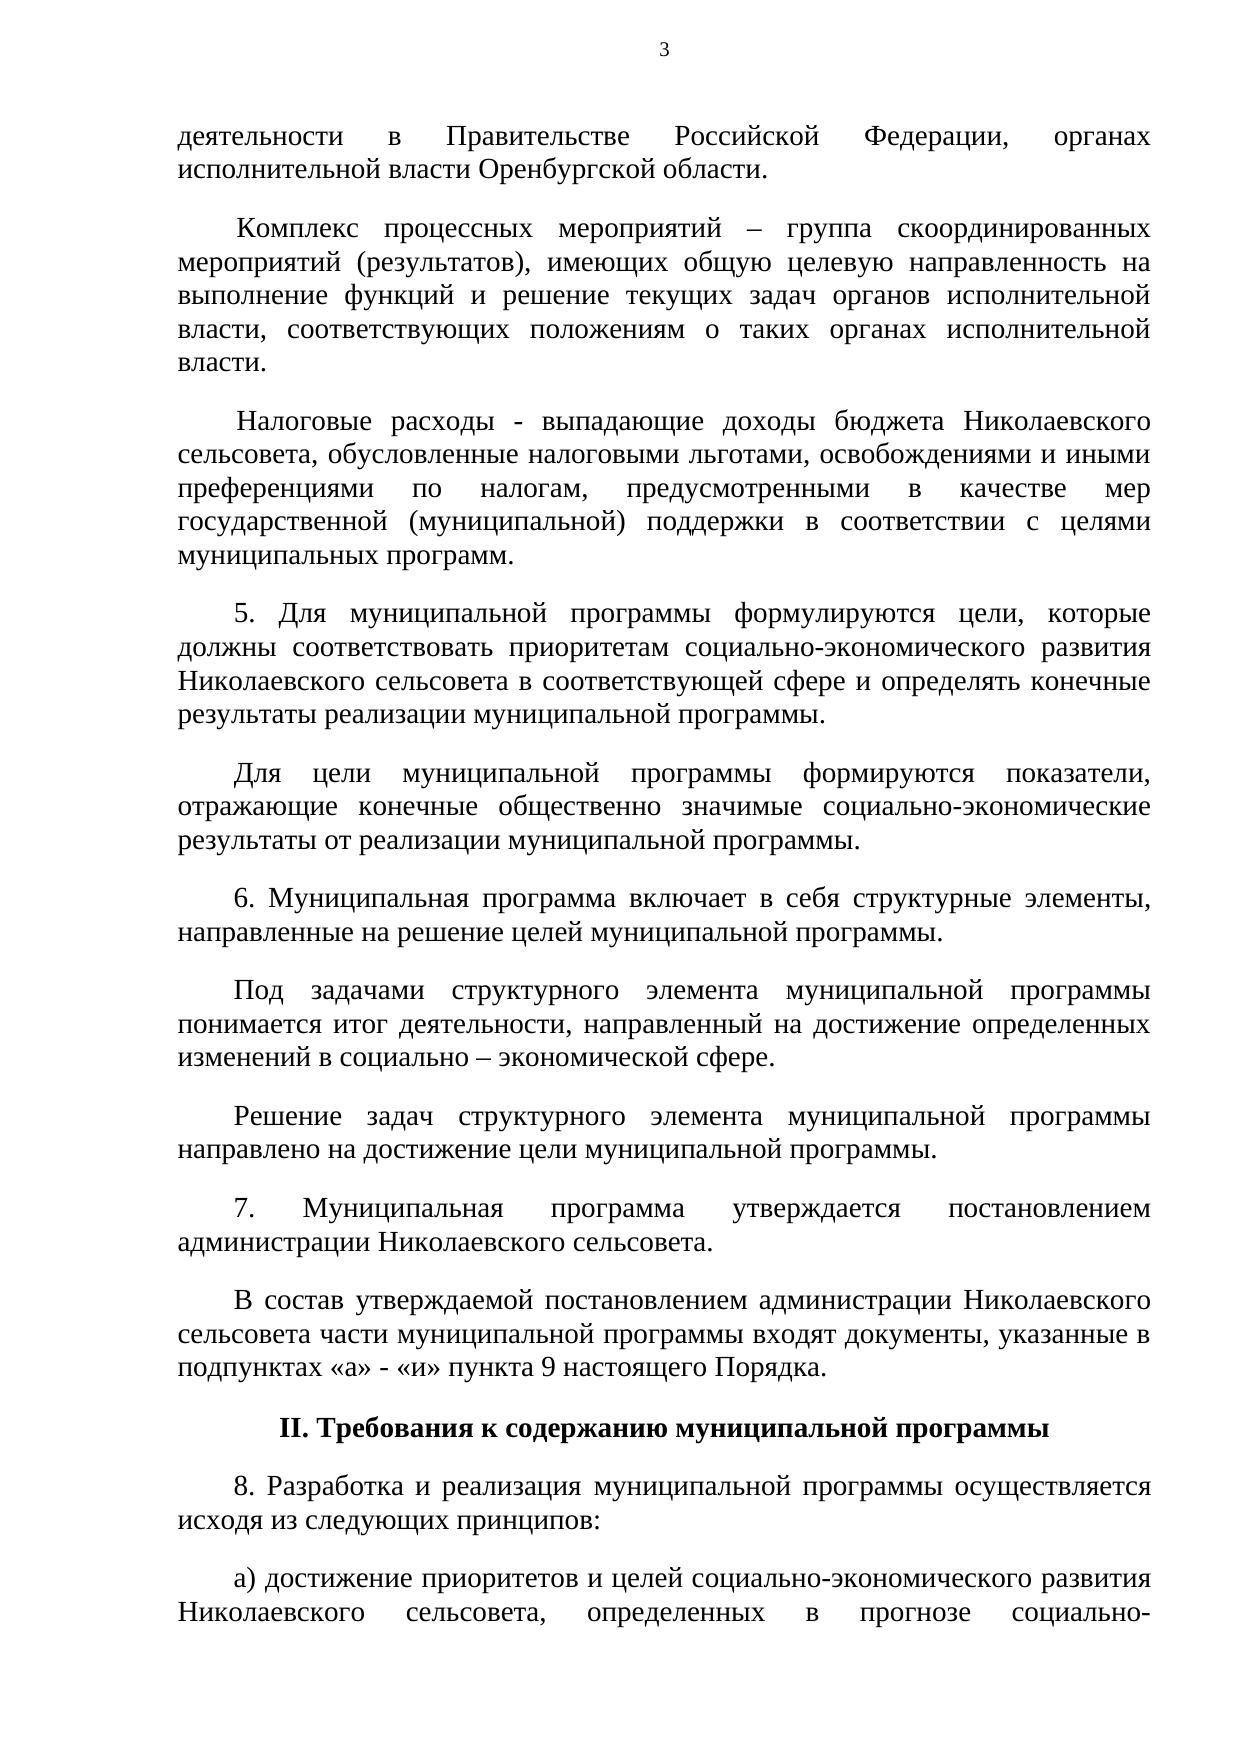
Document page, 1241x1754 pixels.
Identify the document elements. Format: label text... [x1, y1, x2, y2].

text Для цели муниципальной программы формируются показатели, отражающие конечные общественно значимые социально-экономические результаты от реализации муниципальной программы. [177, 755, 1152, 855]
text 5. Для муниципальной программы формулируются цели, которые должны соответствовать приоритетам социально-экономического развития Николаевского сельсовета в соответствующей сфере и определять конечные результаты реализации муниципальной программы. [177, 596, 1152, 730]
text Под задачами структурного элемента муниципальной программы понимается итог деятельности, направленный на достижение определенных изменений в социально – экономической сфере. [177, 972, 1152, 1073]
text Решение задач структурного элемента муниципальной программы направлено на достижение цели муниципальной программы. [177, 1098, 1152, 1165]
text Комплекс процессных мероприятий – группа скоординированных мероприятий (результатов), имеющих общую целевую направленность на выполнение функций и решение текущих задач органов исполнительной власти, соответствующих положениям о таких органах исполнительной власти. [177, 210, 1152, 378]
text 7. Муниципальная программа утверждается постановлением администрации Николаевского сельсовета. [177, 1190, 1152, 1257]
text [177, 118, 1152, 185]
text Налоговые расходы - выпадающие доходы бюджета Николаевского сельсовета, обусловленные налоговыми льготами, освобождениями и иными преференциями по налогам, предусмотренными в качестве мер государственной (муниципальной) поддержки в соответствии с целями муниципальных программ. [177, 403, 1152, 571]
title II. Требования к содержанию муниципальной программы [177, 1410, 1152, 1443]
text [177, 1561, 1152, 1628]
text 6. Муниципальная программа включает в себя структурные элементы, направленные на решение целей муниципальной программы. [177, 880, 1152, 947]
text В состав утверждаемой постановлением администрации Николаевского сельсовета части муниципальной программы входят документы, указанные в подпунктах «а» - «и» пункта 9 настоящего Порядка. [177, 1282, 1152, 1383]
text 8. Разработка и реализация муниципальной программы осуществляется исходя из следующих принципов: [177, 1468, 1152, 1536]
